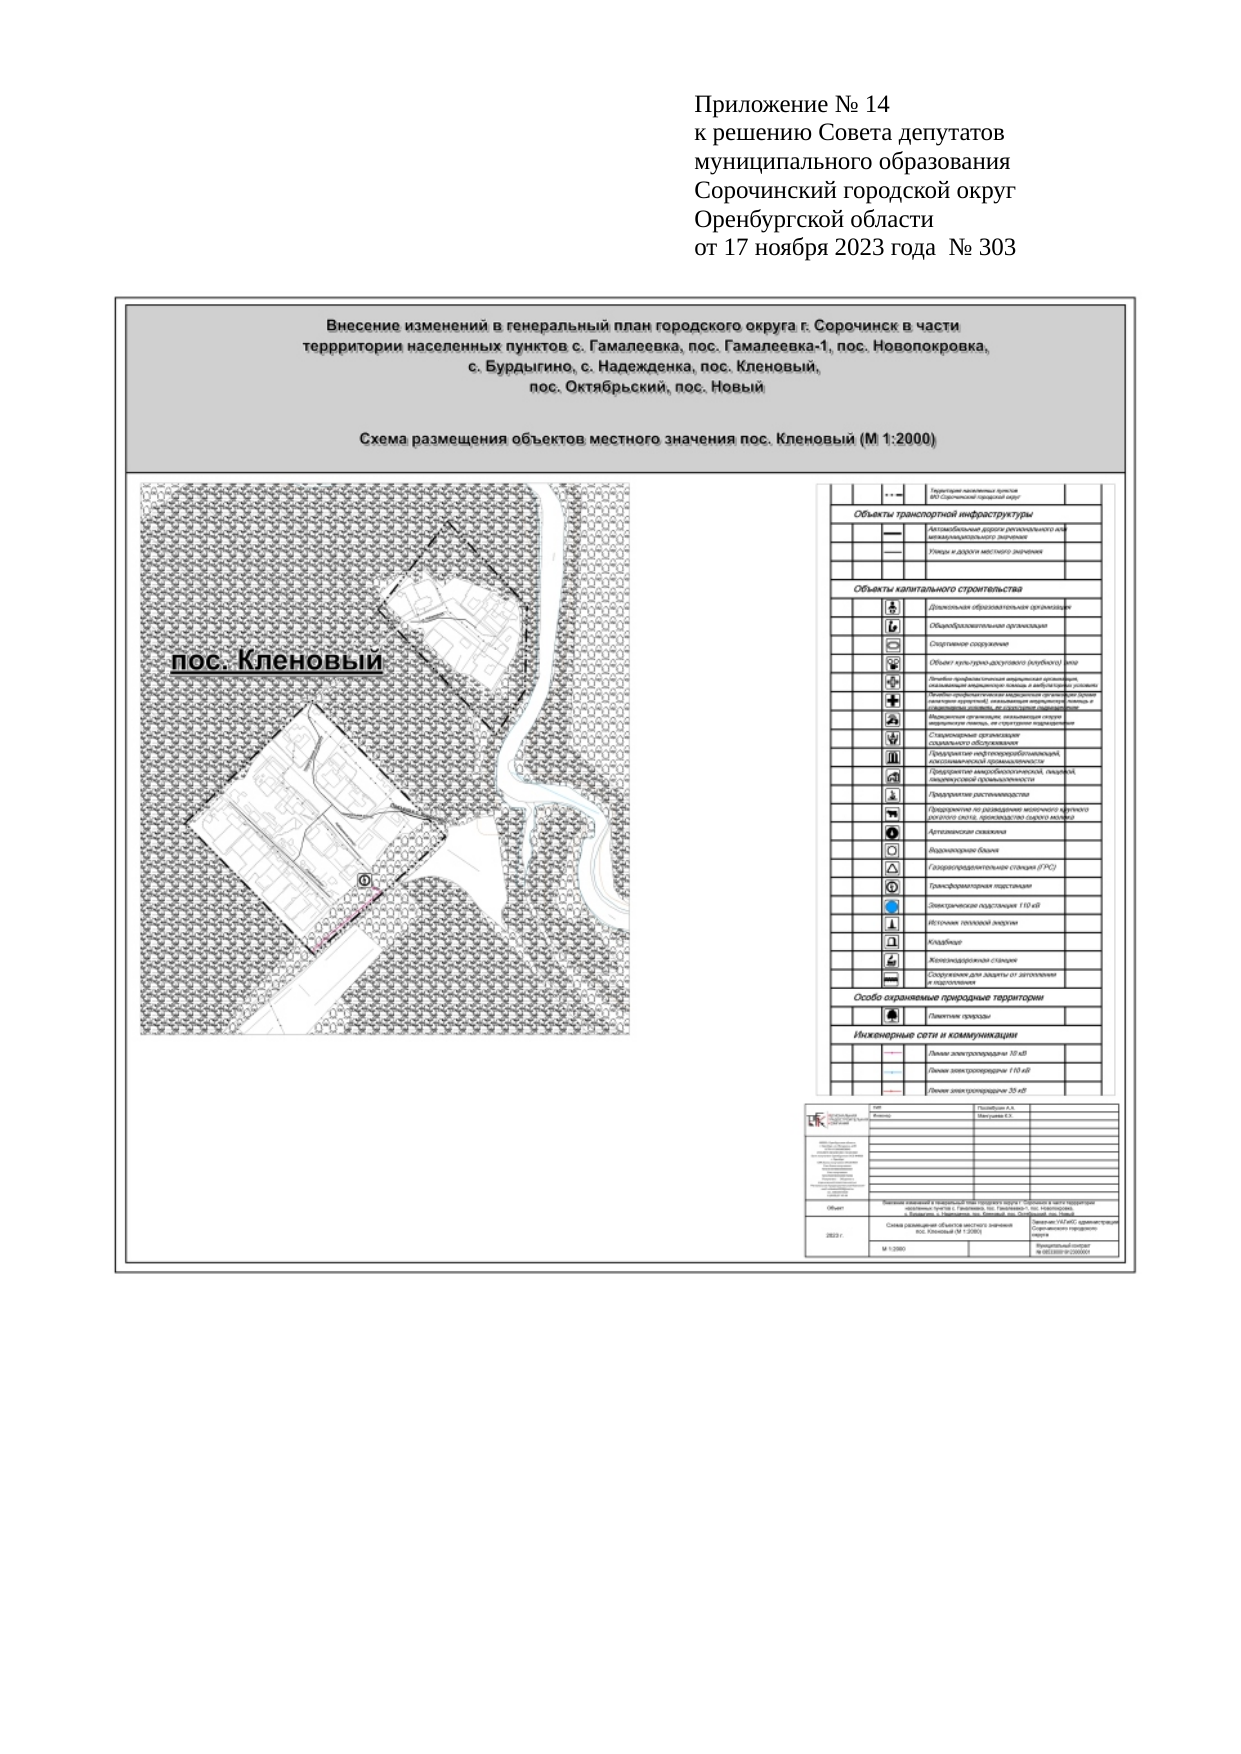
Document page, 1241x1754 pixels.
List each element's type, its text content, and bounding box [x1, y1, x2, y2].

text от 17 ноября 2023 года № 303 [103, 232, 1152, 261]
text Приложение № 14 [694, 89, 1152, 117]
picture [111, 290, 1144, 1279]
text к решению Совета депутатов муниципального образования Сорочинский городской округ Оренбургской области [694, 117, 1152, 232]
